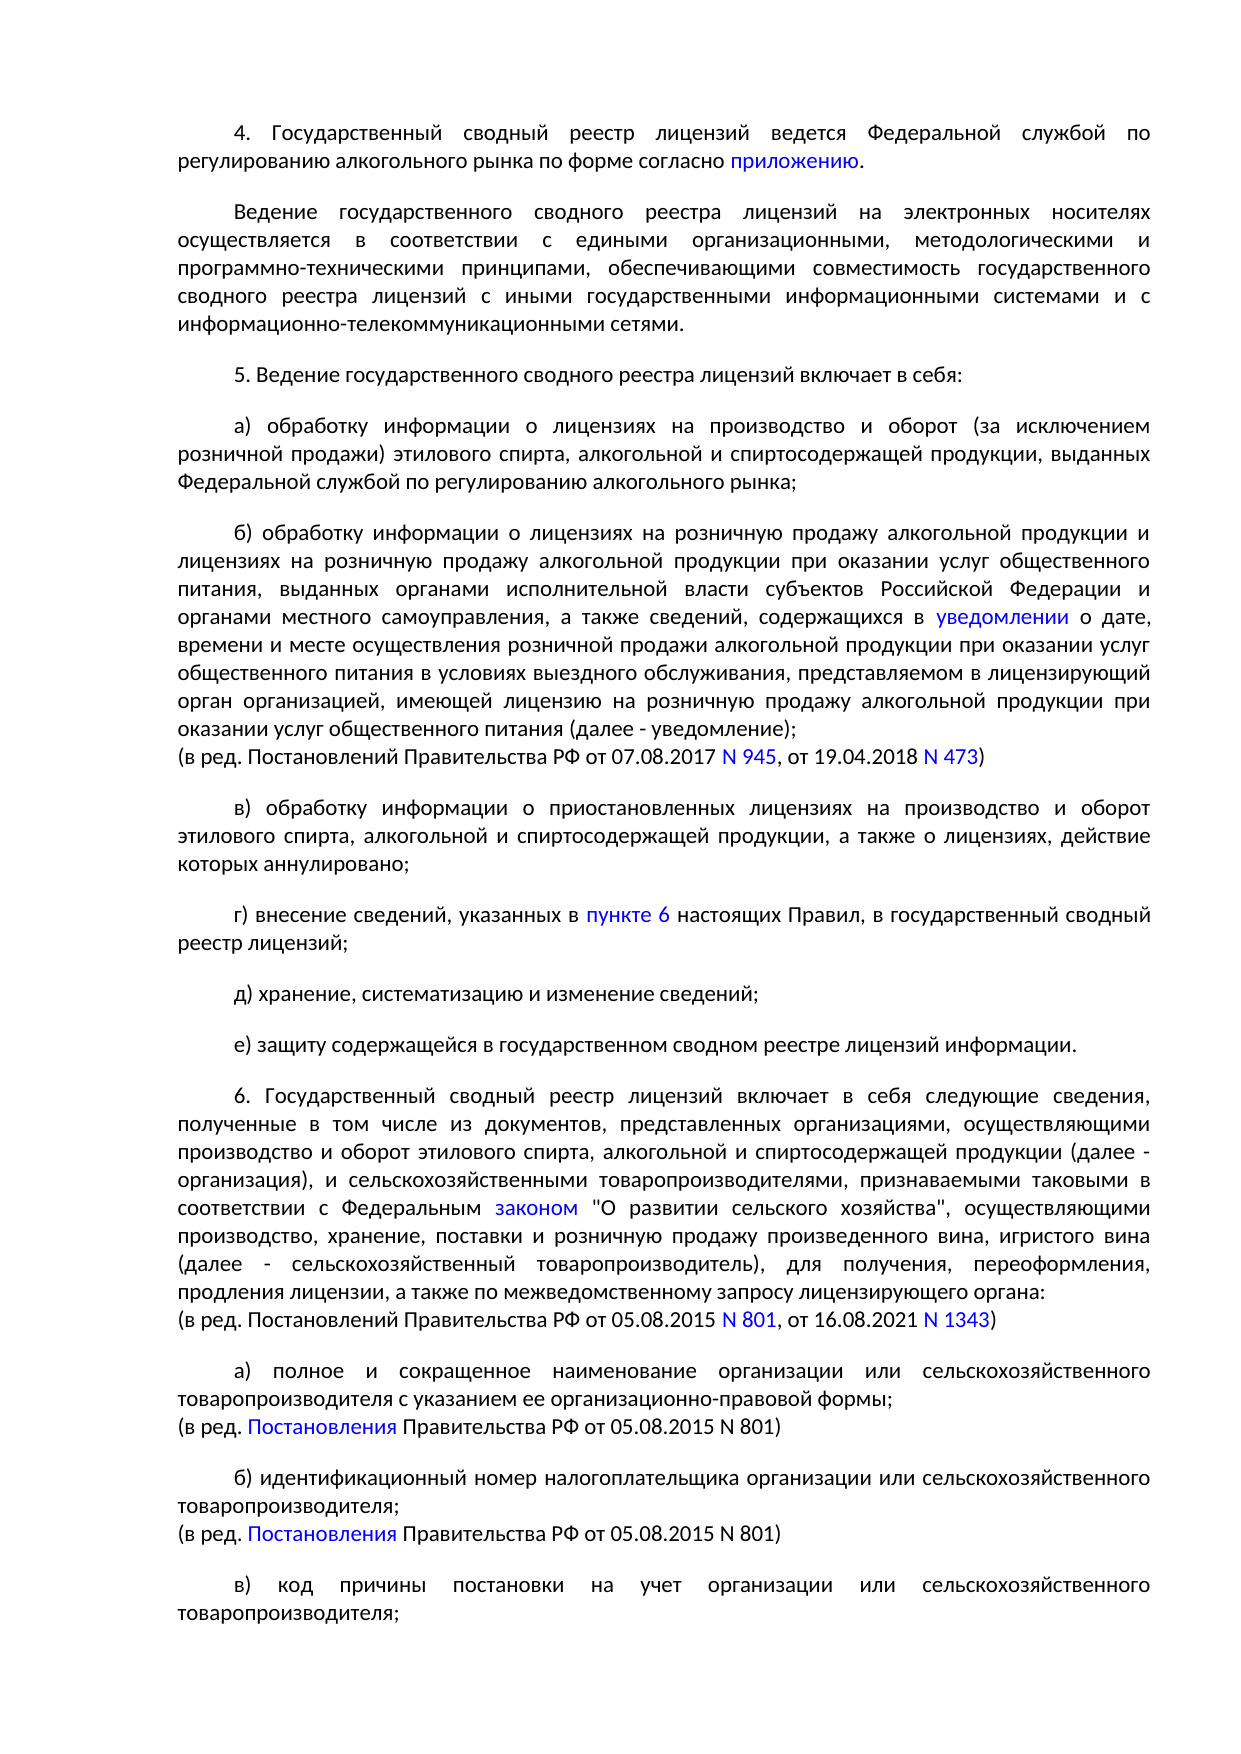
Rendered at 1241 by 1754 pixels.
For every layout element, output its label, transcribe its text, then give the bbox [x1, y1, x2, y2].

text 6. Государственный сводный реестр лицензий включает в себя следующие сведения, полученные в том числе из документов, представленных организациями, осуществляющими производство и оборот этилового спирта, алкогольной и спиртосодержащей продукции (далее - организация), и сельскохозяйственными товаропроизводителями, признаваемыми таковыми в соответствии с Федеральным законом "О развитии сельского хозяйства", осуществляющими производство, хранение, поставки и розничную продажу произведенного вина, игристого вина (далее - сельскохозяйственный товаропроизводитель), для получения, переоформления, продления лицензии, а также по межведомственному запросу лицензирующего органа: [177, 1081, 1152, 1305]
text а) обработку информации о лицензиях на производство и оборот (за исключением розничной продажи) этилового спирта, алкогольной и спиртосодержащей продукции, выданных Федеральной службой по регулированию алкогольного рынка; [177, 411, 1152, 495]
text 4. Государственный сводный реестр лицензий ведется Федеральной службой по регулированию алкогольного рынка по форме согласно приложению. [177, 118, 1152, 174]
text д) хранение, систематизацию и изменение сведений; [177, 979, 1152, 1007]
text б) идентификационный номер налогоплательщика организации или сельскохозяйственного товаропроизводителя; [177, 1463, 1152, 1519]
text Ведение государственного сводного реестра лицензий на электронных носителях осуществляется в соответствии с едиными организационными, методологическими и программно-техническими принципами, обеспечивающими совместимость государственного сводного реестра лицензий с иными государственными информационными системами и с информационно-телекоммуникационными сетями. [177, 197, 1152, 337]
text в) код причины постановки на учет организации или сельскохозяйственного товаропроизводителя; [177, 1570, 1152, 1626]
text е) защиту содержащейся в государственном сводном реестре лицензий информации. [177, 1030, 1152, 1058]
text а) полное и сокращенное наименование организации или сельскохозяйственного товаропроизводителя с указанием ее организационно-правовой формы; [177, 1356, 1152, 1412]
text (в ред. Постановления Правительства РФ от 05.08.2015 N 801) [177, 1412, 1152, 1440]
text г) внесение сведений, указанных в пункте 6 настоящих Правил, в государственный сводный реестр лицензий; [177, 900, 1152, 956]
text б) обработку информации о лицензиях на розничную продажу алкогольной продукции и лицензиях на розничную продажу алкогольной продукции при оказании услуг общественного питания, выданных органами исполнительной власти субъектов Российской Федерации и органами местного самоуправления, а также сведений, содержащихся в уведомлении о дате, времени и месте осуществления розничной продажи алкогольной продукции при оказании услуг общественного питания в условиях выездного обслуживания, представляемом в лицензирующий орган организацией, имеющей лицензию на розничную продажу алкогольной продукции при оказании услуг общественного питания (далее - уведомление); [177, 518, 1152, 742]
text (в ред. Постановлений Правительства РФ от 05.08.2015 N 801, от 16.08.2021 N 1343) [177, 1305, 1152, 1333]
text (в ред. Постановлений Правительства РФ от 07.08.2017 N 945, от 19.04.2018 N 473) [177, 742, 1152, 770]
text 5. Ведение государственного сводного реестра лицензий включает в себя: [177, 360, 1152, 388]
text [177, 1519, 1152, 1547]
text в) обработку информации о приостановленных лицензиях на производство и оборот этилового спирта, алкогольной и спиртосодержащей продукции, а также о лицензиях, действие которых аннулировано; [177, 793, 1152, 877]
